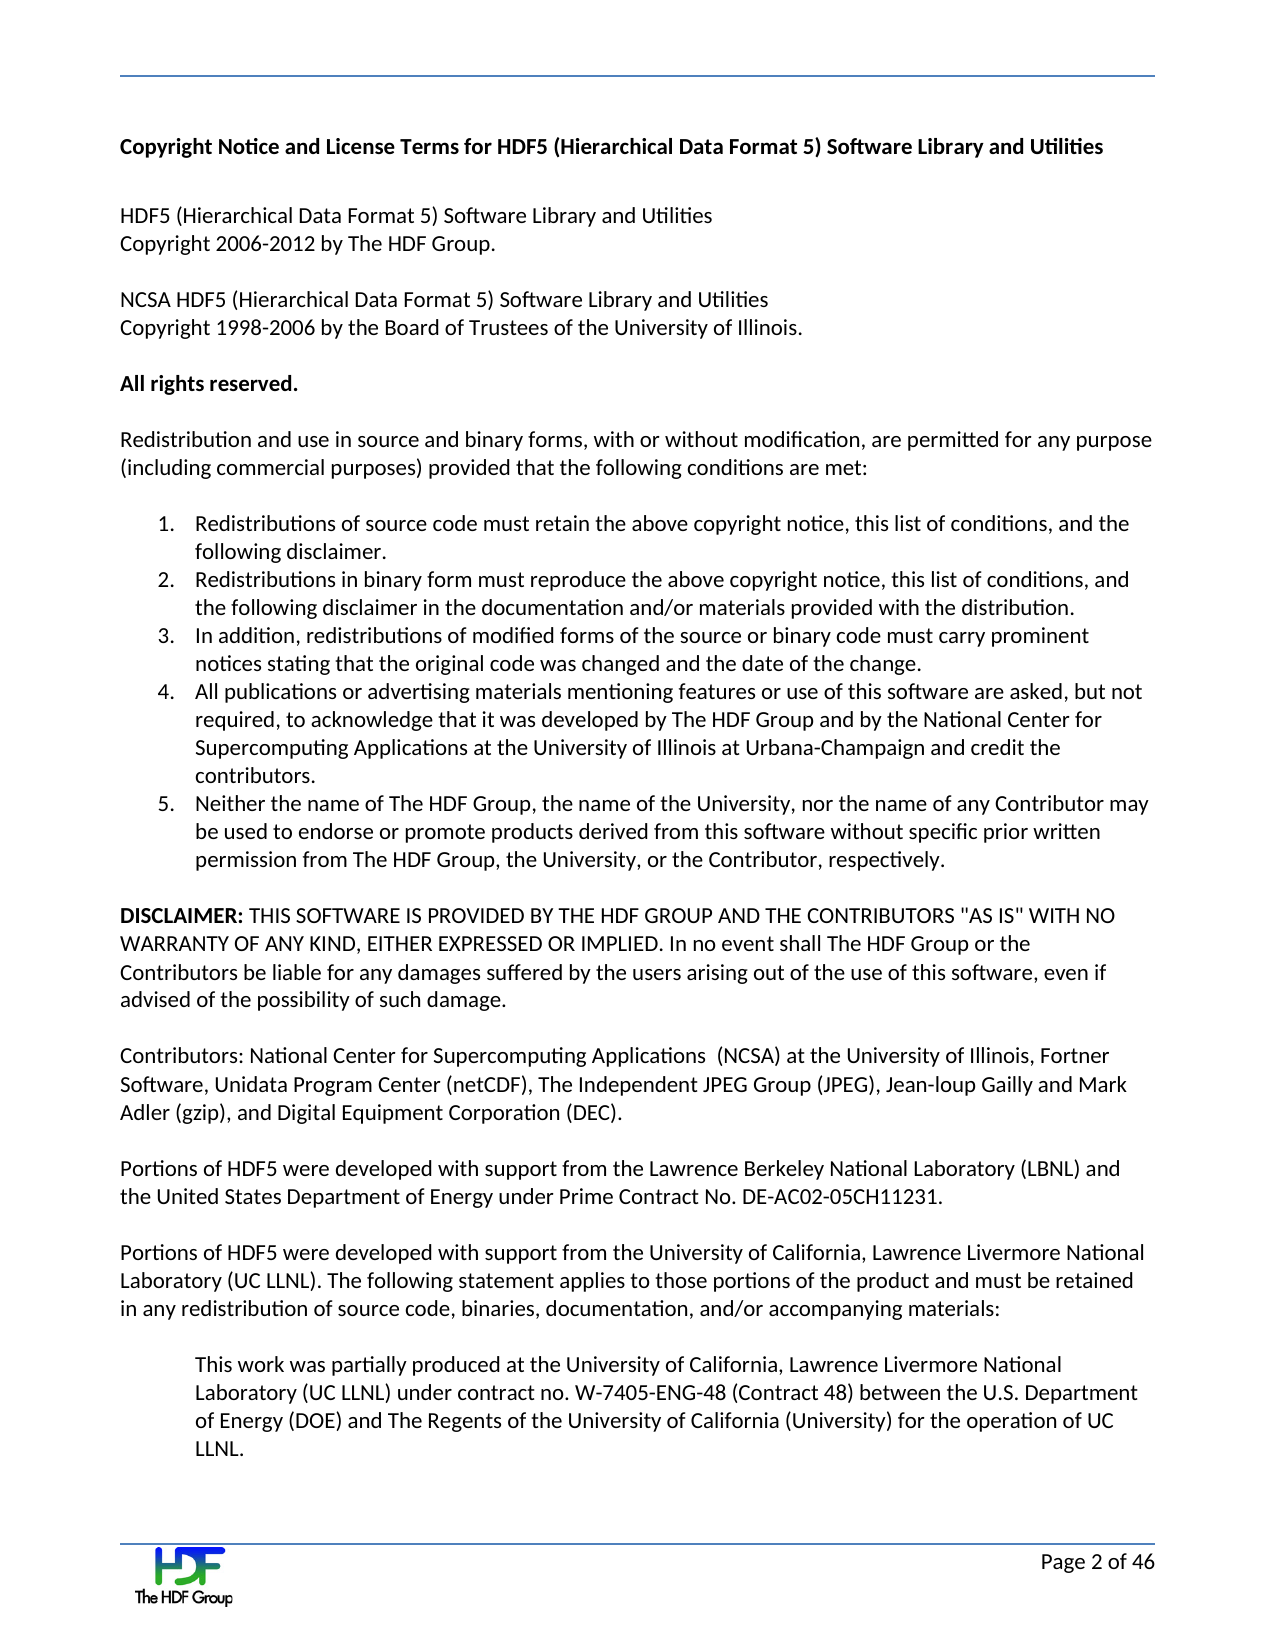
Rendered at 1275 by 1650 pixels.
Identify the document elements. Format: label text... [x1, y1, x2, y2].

text DISCLAIMER: THIS SOFTWARE IS PROVIDED BY THE HDF GROUP AND THE CONTRIBUTORS "AS IS" WITH NO WARRANTY OF ANY KIND, EITHER EXPRESSED OR IMPLIED. In no event shall The HDF Group or the Contributors be liable for any damages suffered by the users arising out of the use of this software, even if advised of the possibility of such damage. [120, 902, 1155, 1014]
text Copyright 2006-2012 by The HDF Group. [120, 229, 1155, 257]
list In addition, redistributions of modified forms of the source or binary code must carry prominent notices stating that the original code was changed and the date of the change. [157, 621, 1155, 677]
subtitle Copyright Notice and License Terms for HDF5 (Hierarchical Data Format 5) Software Library and Utilities [120, 132, 1155, 161]
text HDF5 (Hierarchical Data Format 5) Software Library and Utilities [120, 201, 1155, 229]
list All publications or advertising materials mentioning features or use of this software are asked, but not required, to acknowledge that it was developed by The HDF Group and by the National Center for Supercomputing Applications at the University of Illinois at Urbana-Champaign and credit the contributors. [157, 677, 1155, 789]
text Portions of HDF5 were developed with support from the Lawrence Berkeley National Laboratory (LBNL) and the United States Department of Energy under Prime Contract No. DE-AC02-05CH11231. [120, 1154, 1155, 1210]
picture [135, 1547, 233, 1607]
text Redistribution and use in source and binary forms, with or without modification, are permitted for any purpose (including commercial purposes) provided that the following conditions are met: [120, 425, 1155, 481]
list Redistributions of source code must retain the above copyright notice, this list of conditions, and the following disclaimer. [157, 509, 1155, 565]
text Copyright 1998-2006 by the Board of Trustees of the University of Illinois. [120, 313, 1155, 341]
text Portions of HDF5 were developed with support from the University of California, Lawrence Livermore National Laboratory (UC LLNL). The following statement applies to those portions of the product and must be retained in any redistribution of source code, binaries, documentation, and/or accompanying materials: [120, 1238, 1155, 1322]
text NCSA HDF5 (Hierarchical Data Format 5) Software Library and Utilities [120, 285, 1155, 313]
text This work was partially produced at the University of California, Lawrence Livermore National Laboratory (UC LLNL) under contract no. W-7405-ENG-48 (Contract 48) between the U.S. Department of Energy (DOE) and The Regents of the University of California (University) for the operation of UC LLNL. [195, 1350, 1155, 1462]
text All rights reserved. [120, 369, 1155, 397]
text Contributors: National Center for Supercomputing Applications (NCSA) at the University of Illinois, Fortner Software, Unidata Program Center (netCDF), The Independent JPEG Group (JPEG), Jean-loup Gailly and Mark Adler (gzip), and Digital Equipment Corporation (DEC). [120, 1042, 1155, 1126]
list Neither the name of The HDF Group, the name of the University, nor the name of any Contributor may be used to endorse or promote products derived from this software without specific prior written permission from The HDF Group, the University, or the Contributor, respectively. [157, 789, 1155, 873]
list Redistributions in binary form must reproduce the above copyright notice, this list of conditions, and the following disclaimer in the documentation and/or materials provided with the distribution. [157, 565, 1155, 621]
